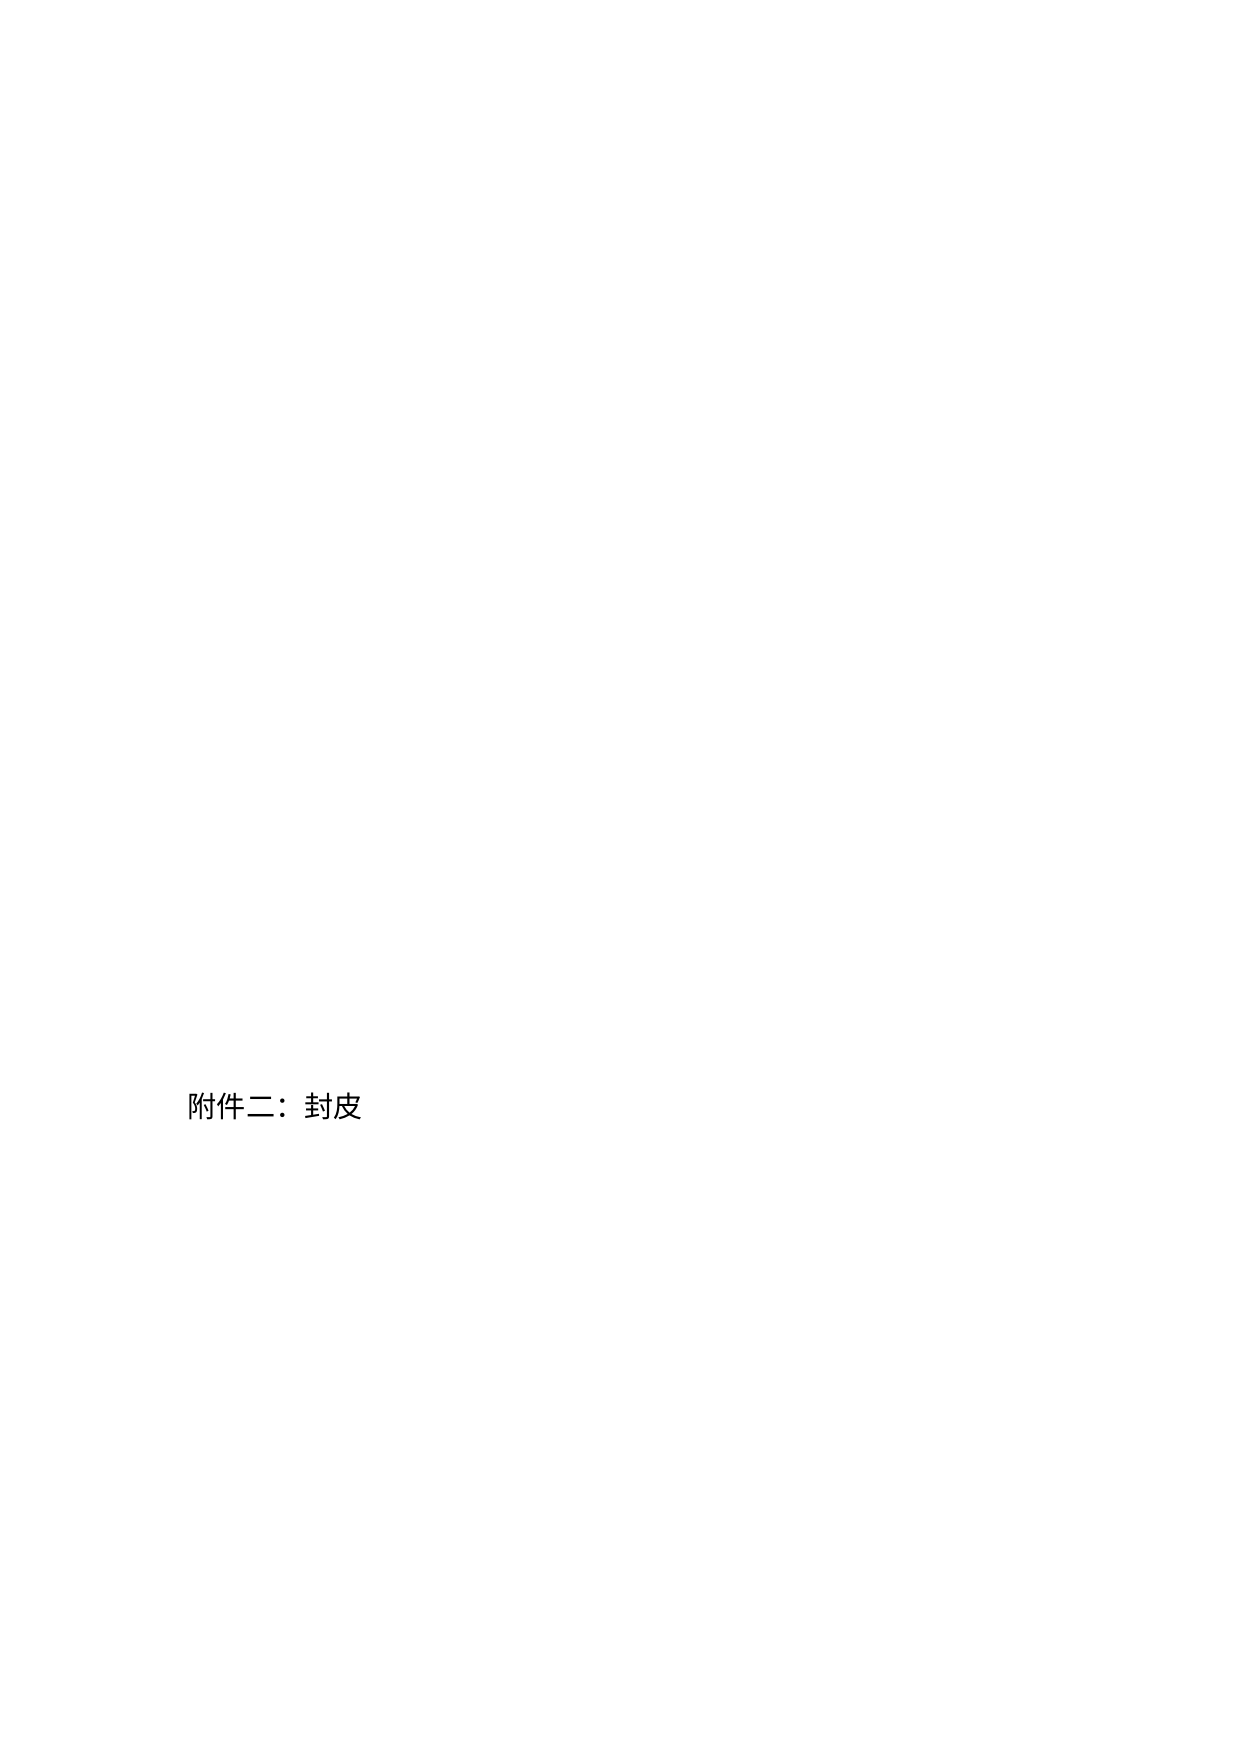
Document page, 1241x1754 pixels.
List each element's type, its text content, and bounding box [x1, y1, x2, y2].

text 附件二：封皮 [187, 1072, 1053, 1137]
